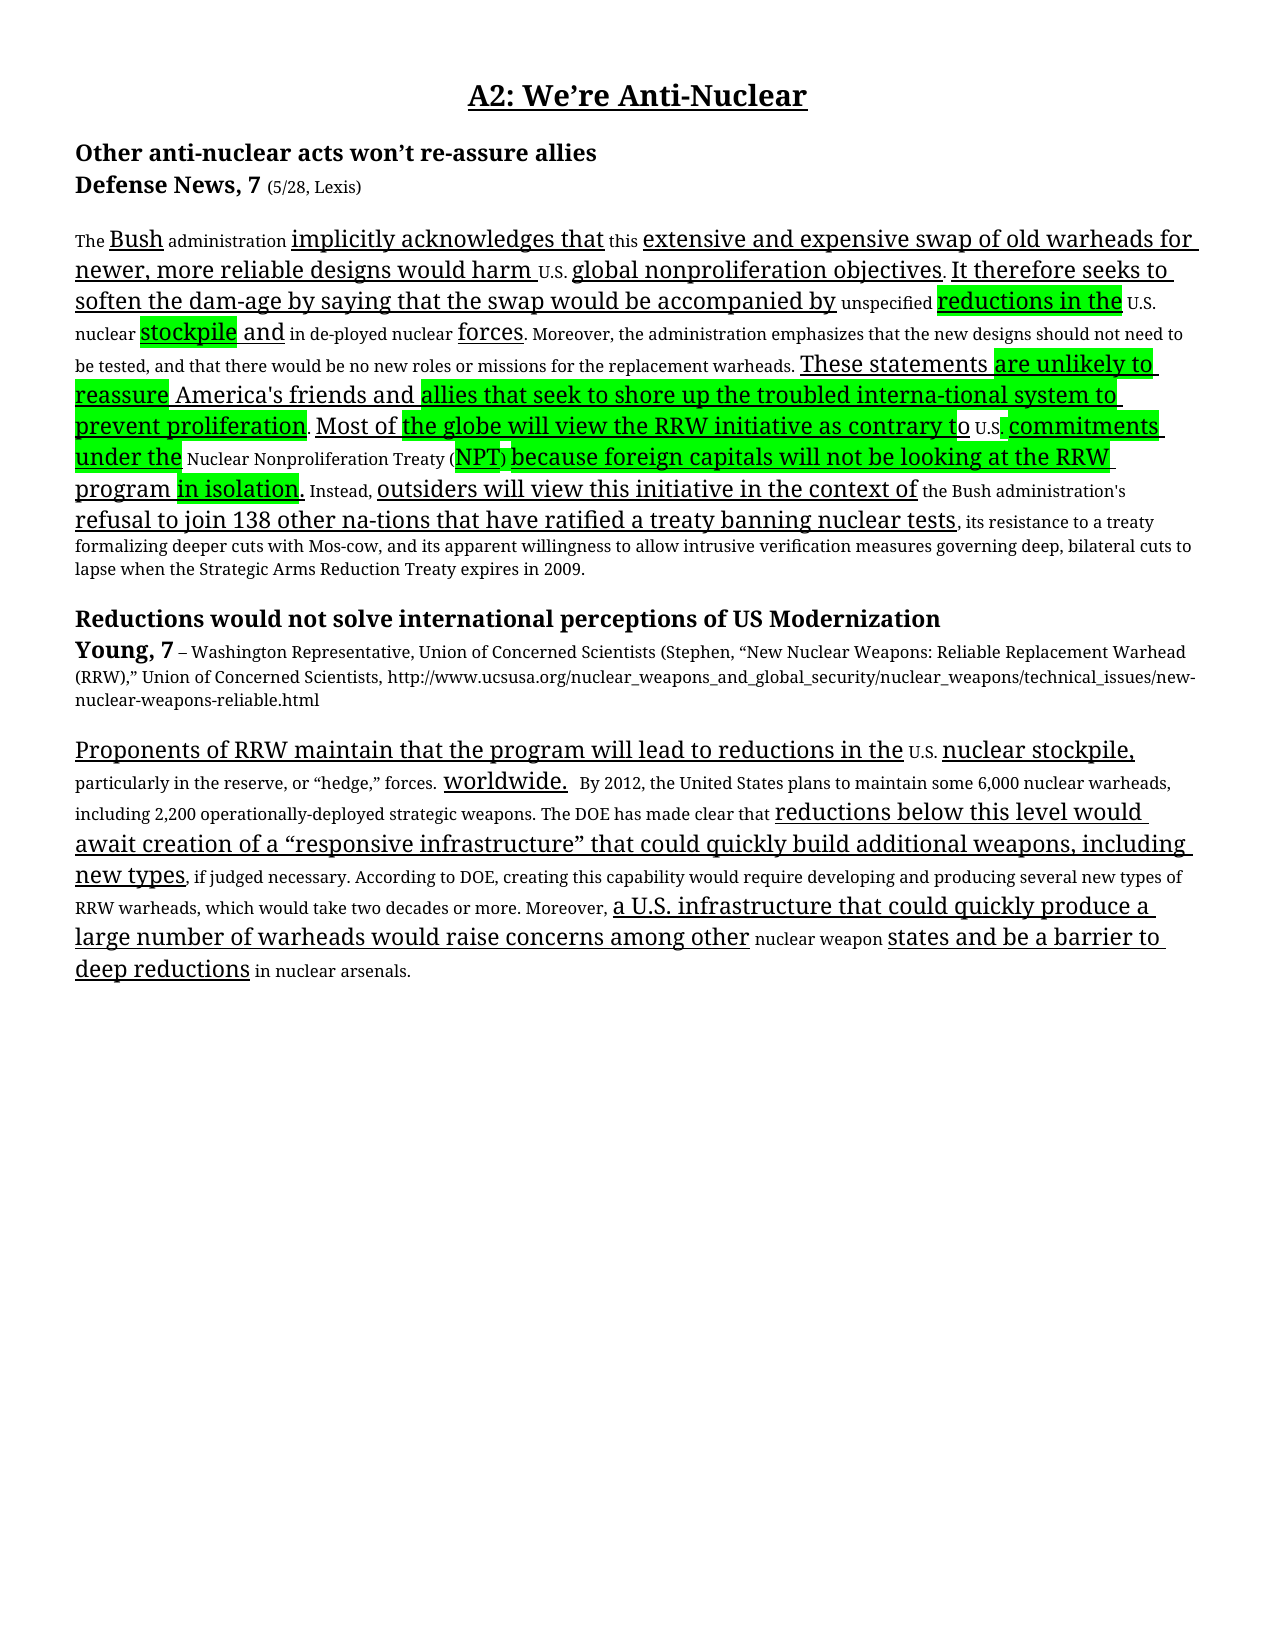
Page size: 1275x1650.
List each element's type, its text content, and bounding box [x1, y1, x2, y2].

text Reductions would not solve international perceptions of US Modernization [75, 603, 1200, 634]
text The Bush administration implicitly acknowledges that this extensive and expensive swap of old warheads for newer, more reliable designs would harm U.S. global nonproliferation objectives. It therefore seeks to soften the dam-age by saying that the swap would be accompanied by unspecified reductions in the U.S. nuclear stockpile and in de-ployed nuclear forces. Moreover, the administration emphasizes that the new designs should not need to be tested, and that there would be no new roles or missions for the replacement warheads. These statements are unlikely to reassure America's friends and allies that seek to shore up the troubled interna-tional system to prevent proliferation. Most of the globe will view the RRW initiative as contrary to U.S. commitments under the Nuclear Nonproliferation Treaty (NPT) because foreign capitals will not be looking at the RRW program in isolation. Instead, outsiders will view this initiative in the context of the Bush administration's refusal to join 138 other na-tions that have ratified a treaty banning nuclear tests, its resistance to a treaty formalizing deeper cuts with Mos-cow, and its apparent willingness to allow intrusive verification measures governing deep, bilateral cuts to lapse when the Strategic Arms Reduction Treaty expires in 2009. [75, 223, 1200, 581]
text Defense News, 7 (5/28, Lexis) [75, 169, 1200, 200]
text Young, 7 – Washington Representative, Union of Concerned Scientists (Stephen, “New Nuclear Weapons: Reliable Replacement Warhead (RRW),” Union of Concerned Scientists, http://www.ucsusa.org/nuclear_weapons_and_global_security/nuclear_weapons/technical_issues/new-nuclear-weapons-reliable.html [75, 634, 1200, 711]
text Other anti-nuclear acts won’t re-assure allies [75, 137, 1200, 169]
subtitle A2: We’re Anti-Nuclear [75, 75, 1200, 115]
text Proponents of RRW maintain that the program will lead to reductions in the U.S. nuclear stockpile, particularly in the reserve, or “hedge,” forces. worldwide. By 2012, the United States plans to maintain some 6,000 nuclear warheads, including 2,200 operationally-deployed strategic weapons. The DOE has made clear that reductions below this level would await creation of a “responsive infrastructure” that could quickly build additional weapons, including new types, if judged necessary. According to DOE, creating this capability would require developing and producing several new types of RRW warheads, which would take two decades or more. Moreover, a U.S. infrastructure that could quickly produce a large number of warheads would raise concerns among other nuclear weapon states and be a barrier to deep reductions in nuclear arsenals. [75, 734, 1200, 984]
